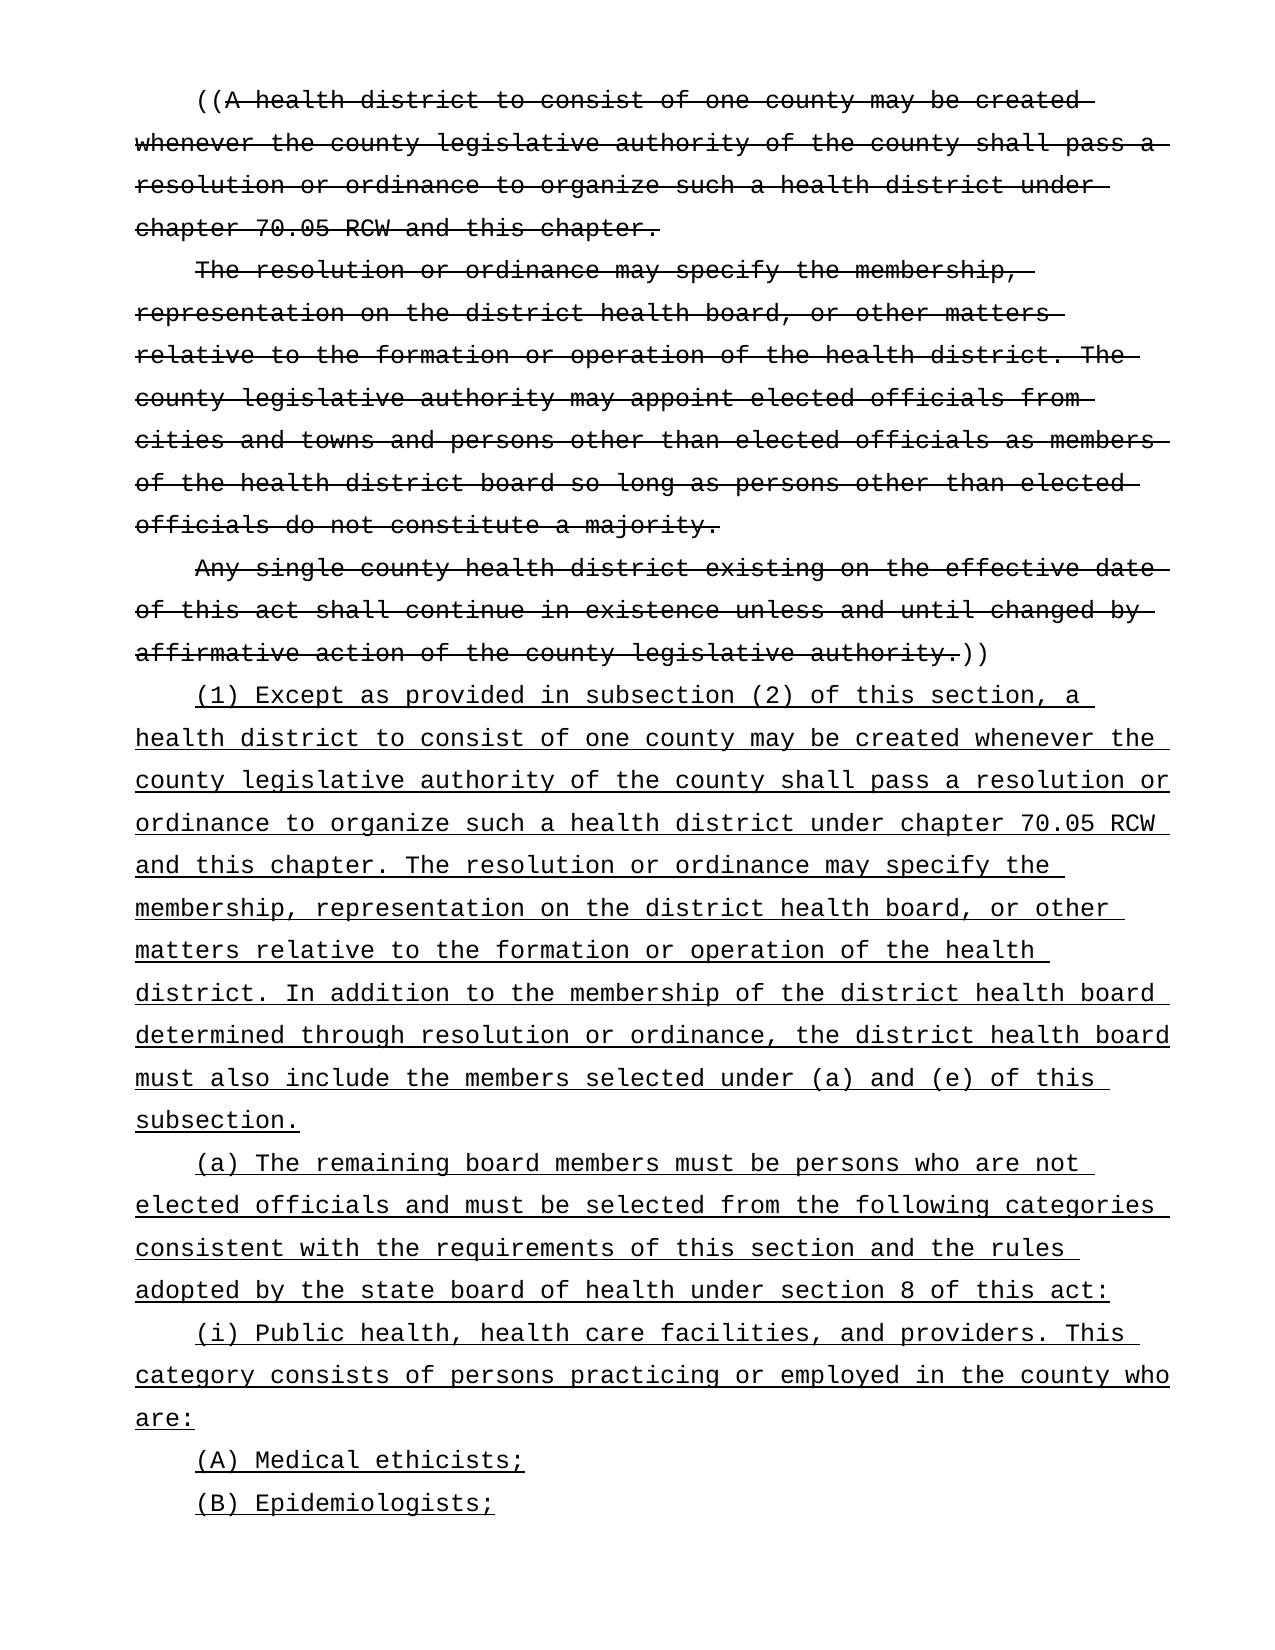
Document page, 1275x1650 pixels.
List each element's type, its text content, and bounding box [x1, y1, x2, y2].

text (1) Except as provided in subsection (2) of this section, a health district to consist of one county may be created whenever the county legislative authority of the county shall pass a resolution or ordinance to organize such a health district under chapter 70.05 RCW and this chapter. The resolution or ordinance may specify the membership, representation on the district health board, or other matters relative to the formation or operation of the health district. In addition to the membership of the district health board determined through resolution or ordinance, the district health board must also include the members selected under (a) and (e) of this subsection. [135, 670, 1170, 749]
text (a) The remaining board members must be persons who are not elected officials and must be selected from the following categories consistent with the requirements of this section and the rules adopted by the state board of health under section 8 of this act: [135, 1137, 1170, 1216]
text (i) Public health, health care facilities, and providers. This category consists of persons practicing or employed in the county who are: [135, 1307, 1170, 1386]
text The resolution or ordinance may specify the membership, representation on the district health board, or other matters relative to the formation or operation of the health district. The county legislative authority may appoint elected officials from cities and towns and persons other than elected officials as members of the health district board so long as persons other than elected officials do not constitute a majority. [135, 443, 1170, 542]
text (1) Except as provided in subsection (2) of this section, a health district to consist of one county may be created whenever the county legislative authority of the county shall pass a resolution or ordinance to organize such a health district under chapter 70.05 RCW and this chapter. The resolution or ordinance may specify the membership, representation on the district health board, or other matters relative to the formation or operation of the health district. In addition to the membership of the district health board determined through resolution or ordinance, the district health board must also include the members selected under (a) and (e) of this subsection. [135, 1005, 1170, 1046]
text (1) Except as provided in subsection (2) of this section, a health district to consist of one county may be created whenever the county legislative authority of the county shall pass a resolution or ordinance to organize such a health district under chapter 70.05 RCW and this chapter. The resolution or ordinance may specify the membership, representation on the district health board, or other matters relative to the formation or operation of the health district. In addition to the membership of the district health board determined through resolution or ordinance, the district health board must also include the members selected under (a) and (e) of this subsection. [135, 750, 1170, 791]
text (1) Except as provided in subsection (2) of this section, a health district to consist of one county may be created whenever the county legislative authority of the county shall pass a resolution or ordinance to organize such a health district under chapter 70.05 RCW and this chapter. The resolution or ordinance may specify the membership, representation on the district health board, or other matters relative to the formation or operation of the health district. In addition to the membership of the district health board determined through resolution or ordinance, the district health board must also include the members selected under (a) and (e) of this subsection. [135, 1048, 1170, 1137]
text (1) Except as provided in subsection (2) of this section, a health district to consist of one county may be created whenever the county legislative authority of the county shall pass a resolution or ordinance to organize such a health district under chapter 70.05 RCW and this chapter. The resolution or ordinance may specify the membership, representation on the district health board, or other matters relative to the formation or operation of the health district. In addition to the membership of the district health board determined through resolution or ordinance, the district health board must also include the members selected under (a) and (e) of this subsection. [135, 835, 1170, 1004]
text (A) Medical ethicists; [135, 1435, 1170, 1477]
text (a) The remaining board members must be persons who are not elected officials and must be selected from the following categories consistent with the requirements of this section and the rules adopted by the state board of health under section 8 of this act: [135, 1218, 1170, 1307]
text (B) Epidemiologists; [135, 1477, 1170, 1520]
text The resolution or ordinance may specify the membership, representation on the district health board, or other matters relative to the formation or operation of the health district. The county legislative authority may appoint elected officials from cities and towns and persons other than elected officials as members of the health district board so long as persons other than elected officials do not constitute a majority. [135, 245, 1170, 441]
text Any single county health district existing on the effective date of this act shall continue in existence unless and until changed by affirmative action of the county legislative authority.)) [135, 542, 1170, 670]
text (1) Except as provided in subsection (2) of this section, a health district to consist of one county may be created whenever the county legislative authority of the county shall pass a resolution or ordinance to organize such a health district under chapter 70.05 RCW and this chapter. The resolution or ordinance may specify the membership, representation on the district health board, or other matters relative to the formation or operation of the health district. In addition to the membership of the district health board determined through resolution or ordinance, the district health board must also include the members selected under (a) and (e) of this subsection. [135, 793, 1170, 834]
text (i) Public health, health care facilities, and providers. This category consists of persons practicing or employed in the county who are: [135, 1388, 1170, 1435]
text ((A health district to consist of one county may be created whenever the county legislative authority of the county shall pass a resolution or ordinance to organize such a health district under chapter 70.05 RCW and this chapter. [135, 75, 1170, 144]
text ((A health district to consist of one county may be created whenever the county legislative authority of the county shall pass a resolution or ordinance to organize such a health district under chapter 70.05 RCW and this chapter. [135, 146, 1170, 245]
